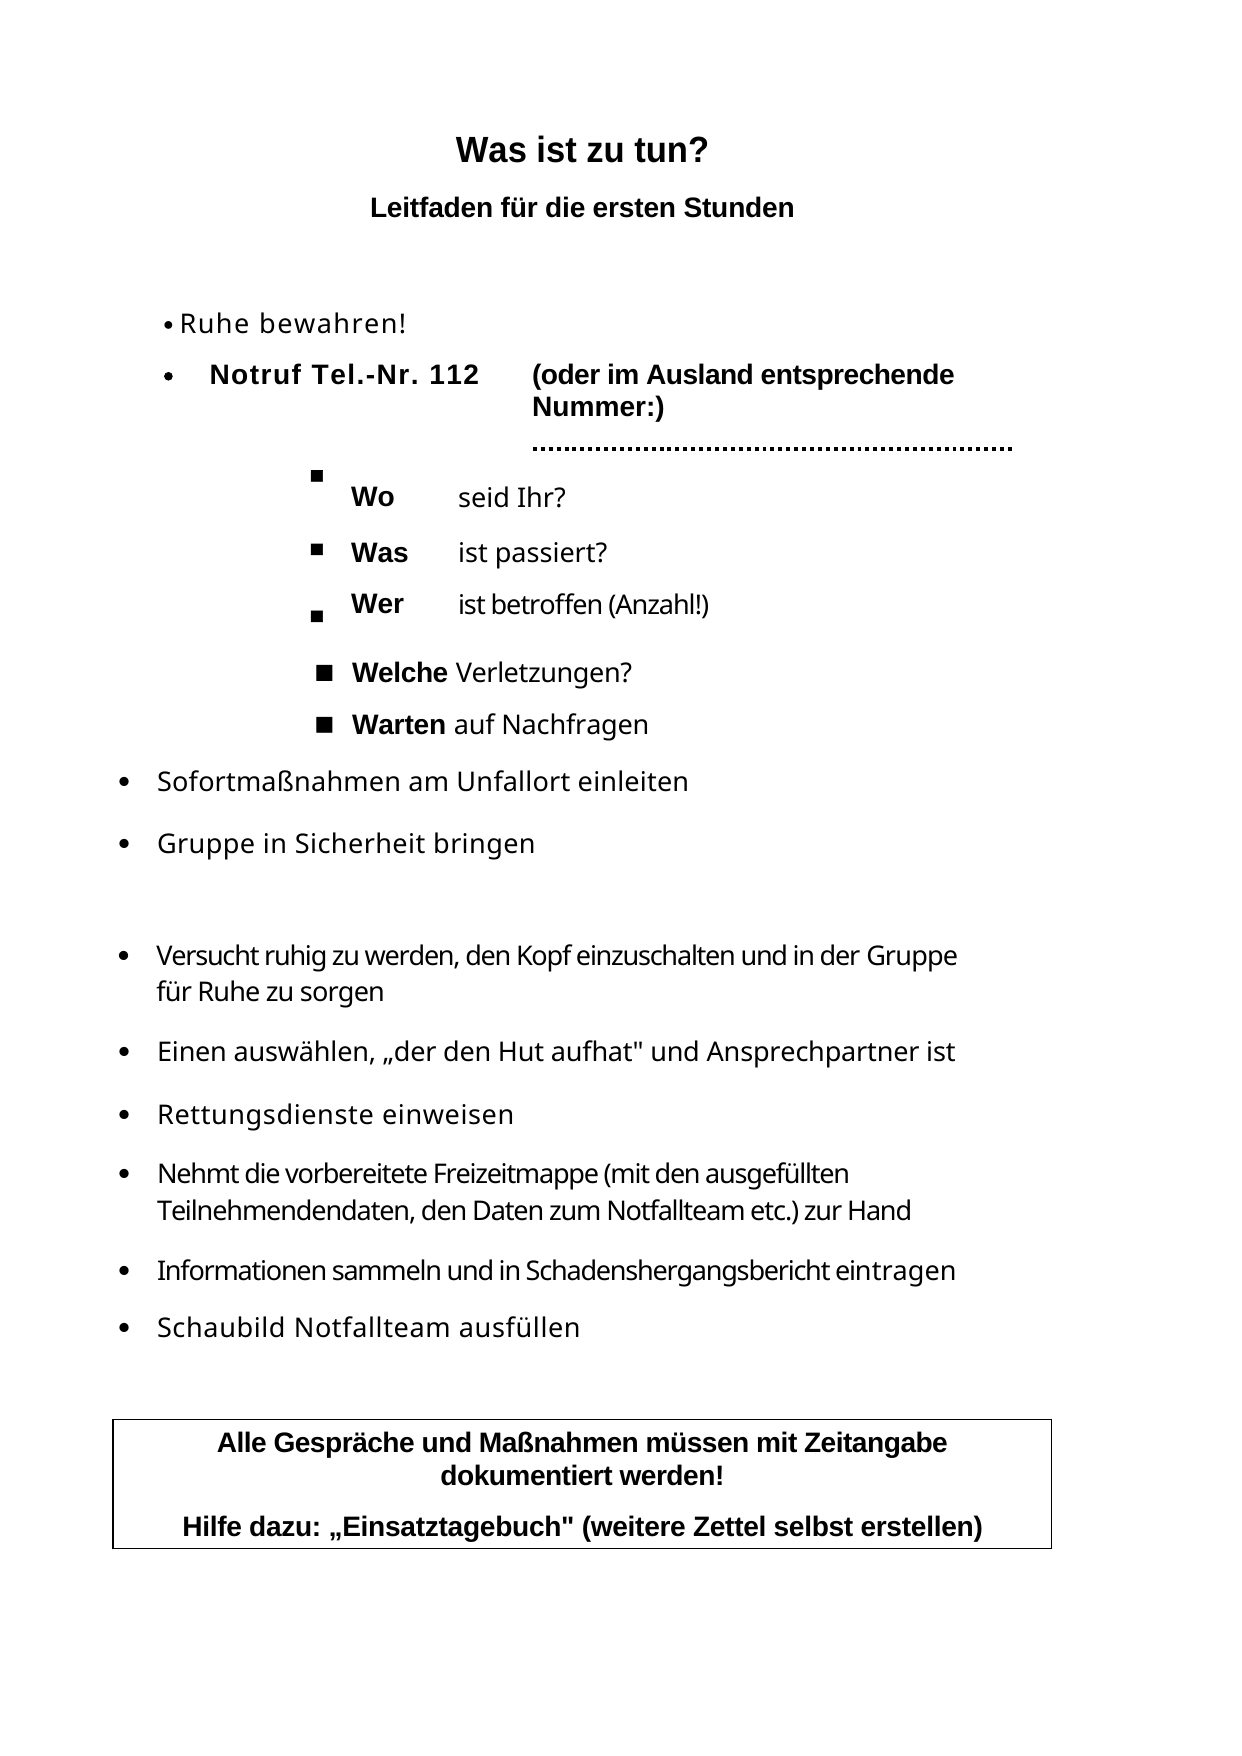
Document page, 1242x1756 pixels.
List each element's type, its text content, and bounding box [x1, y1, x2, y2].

list Informationen sammeln und in Schadenshergangsbericht eintragen [119, 1251, 1008, 1288]
list Notruf Tel.-Nr. 112 (oder im Ausland entsprechende Nummer:) [164, 358, 963, 423]
table_header [82, 470, 337, 523]
list Sofortmaßnahmen am Unfallort einleiten [119, 768, 1083, 798]
list Gruppe in Sicherheit bringen [119, 824, 1083, 861]
table_header Wo [337, 470, 431, 523]
text Hilfe dazu: „Einsatztagebuch" (weitere Zettel selbst erstellen) [114, 1502, 1051, 1548]
list Nehmt die vorbereitete Freizeitmappe (mit den ausgefüllten Teilnehmendendaten, den Daten zum Notfallteam etc.) zur Hand [119, 1155, 985, 1228]
table_cell [82, 580, 337, 627]
list Einen auswählen, „der den Hut aufhat" und Ansprechpartner ist [119, 1032, 1083, 1069]
text Was ist zu tun? [82, 133, 1083, 169]
table_cell [82, 524, 337, 580]
text Alle Gespräche und Maßnahmen müssen mit Zeitangabe [114, 1420, 1051, 1451]
list Welche Verletzungen? [314, 653, 1083, 690]
list Rettungsdienste einweisen [119, 1095, 1083, 1132]
text Leitfaden für die ersten Stunden [82, 196, 1083, 223]
table_cell Wer [337, 580, 431, 627]
list Warten auf Nachfragen [314, 705, 1083, 742]
table_cell ist passiert? [431, 524, 1077, 580]
list Ruhe bewahren! [164, 310, 1083, 339]
text dokumentiert werden! [114, 1451, 1051, 1491]
list Versucht ruhig zu werden, den Kopf einzuschalten und in der Gruppe für Ruhe zu sorgen [119, 936, 993, 1010]
table_cell ist betroffen (Anzahl!) [431, 580, 1077, 627]
list Schaubild Notfallteam ausfüllen [119, 1314, 1083, 1343]
table_header seid Ihr? [431, 470, 1077, 523]
table_cell Was [337, 524, 431, 580]
